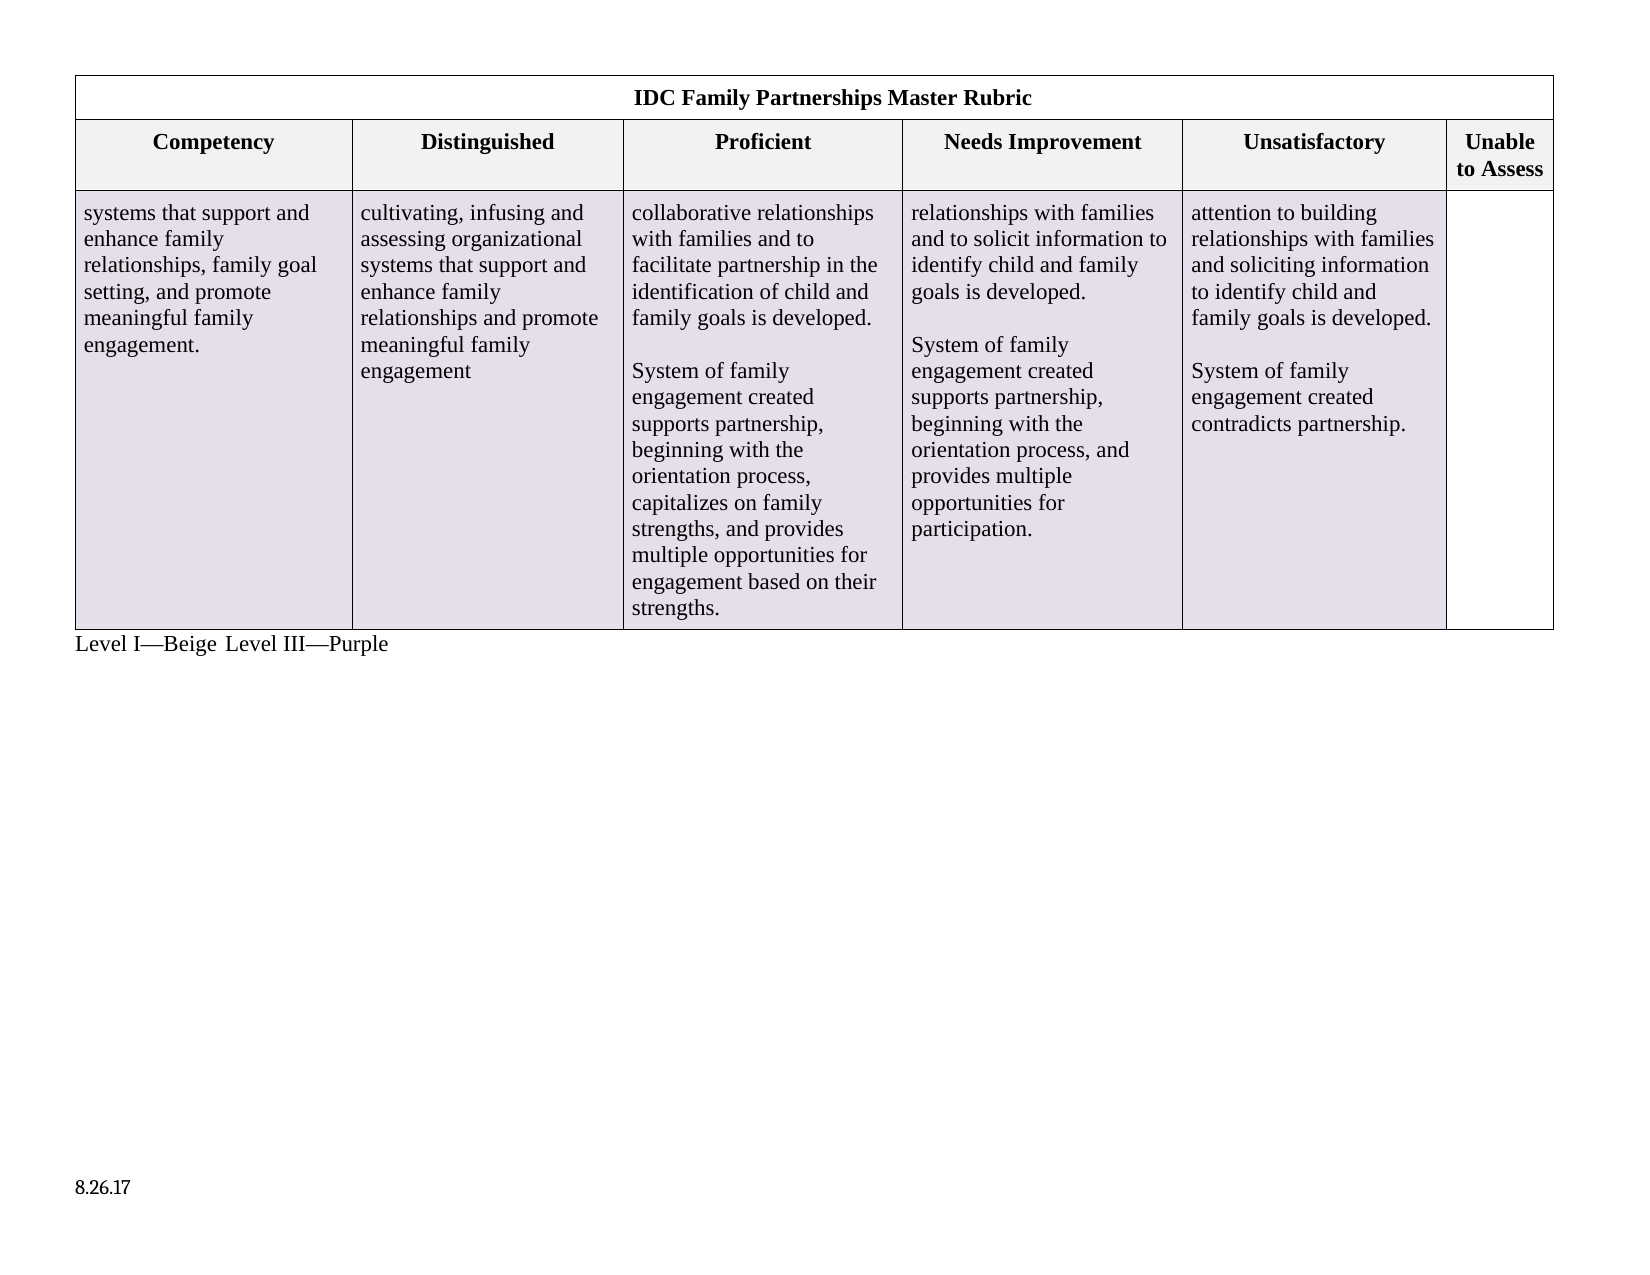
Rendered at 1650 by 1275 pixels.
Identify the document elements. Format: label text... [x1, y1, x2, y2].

text Level I—Beige Level III—Purple [75, 630, 1575, 656]
table_cell Proficient [624, 120, 902, 189]
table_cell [624, 191, 902, 629]
table_cell [1447, 191, 1553, 629]
table_cell Distinguished [353, 120, 623, 189]
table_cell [353, 191, 623, 629]
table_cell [903, 191, 1182, 629]
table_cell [1183, 191, 1446, 629]
table_cell Unable to Assess [1447, 120, 1553, 189]
table_cell Unsatisfactory [1183, 120, 1446, 189]
table_header IDC Family Partnerships Master Rubric [76, 76, 1553, 119]
table_cell Needs Improvement [903, 120, 1182, 189]
table_cell Competency [76, 120, 352, 189]
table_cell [76, 191, 352, 629]
